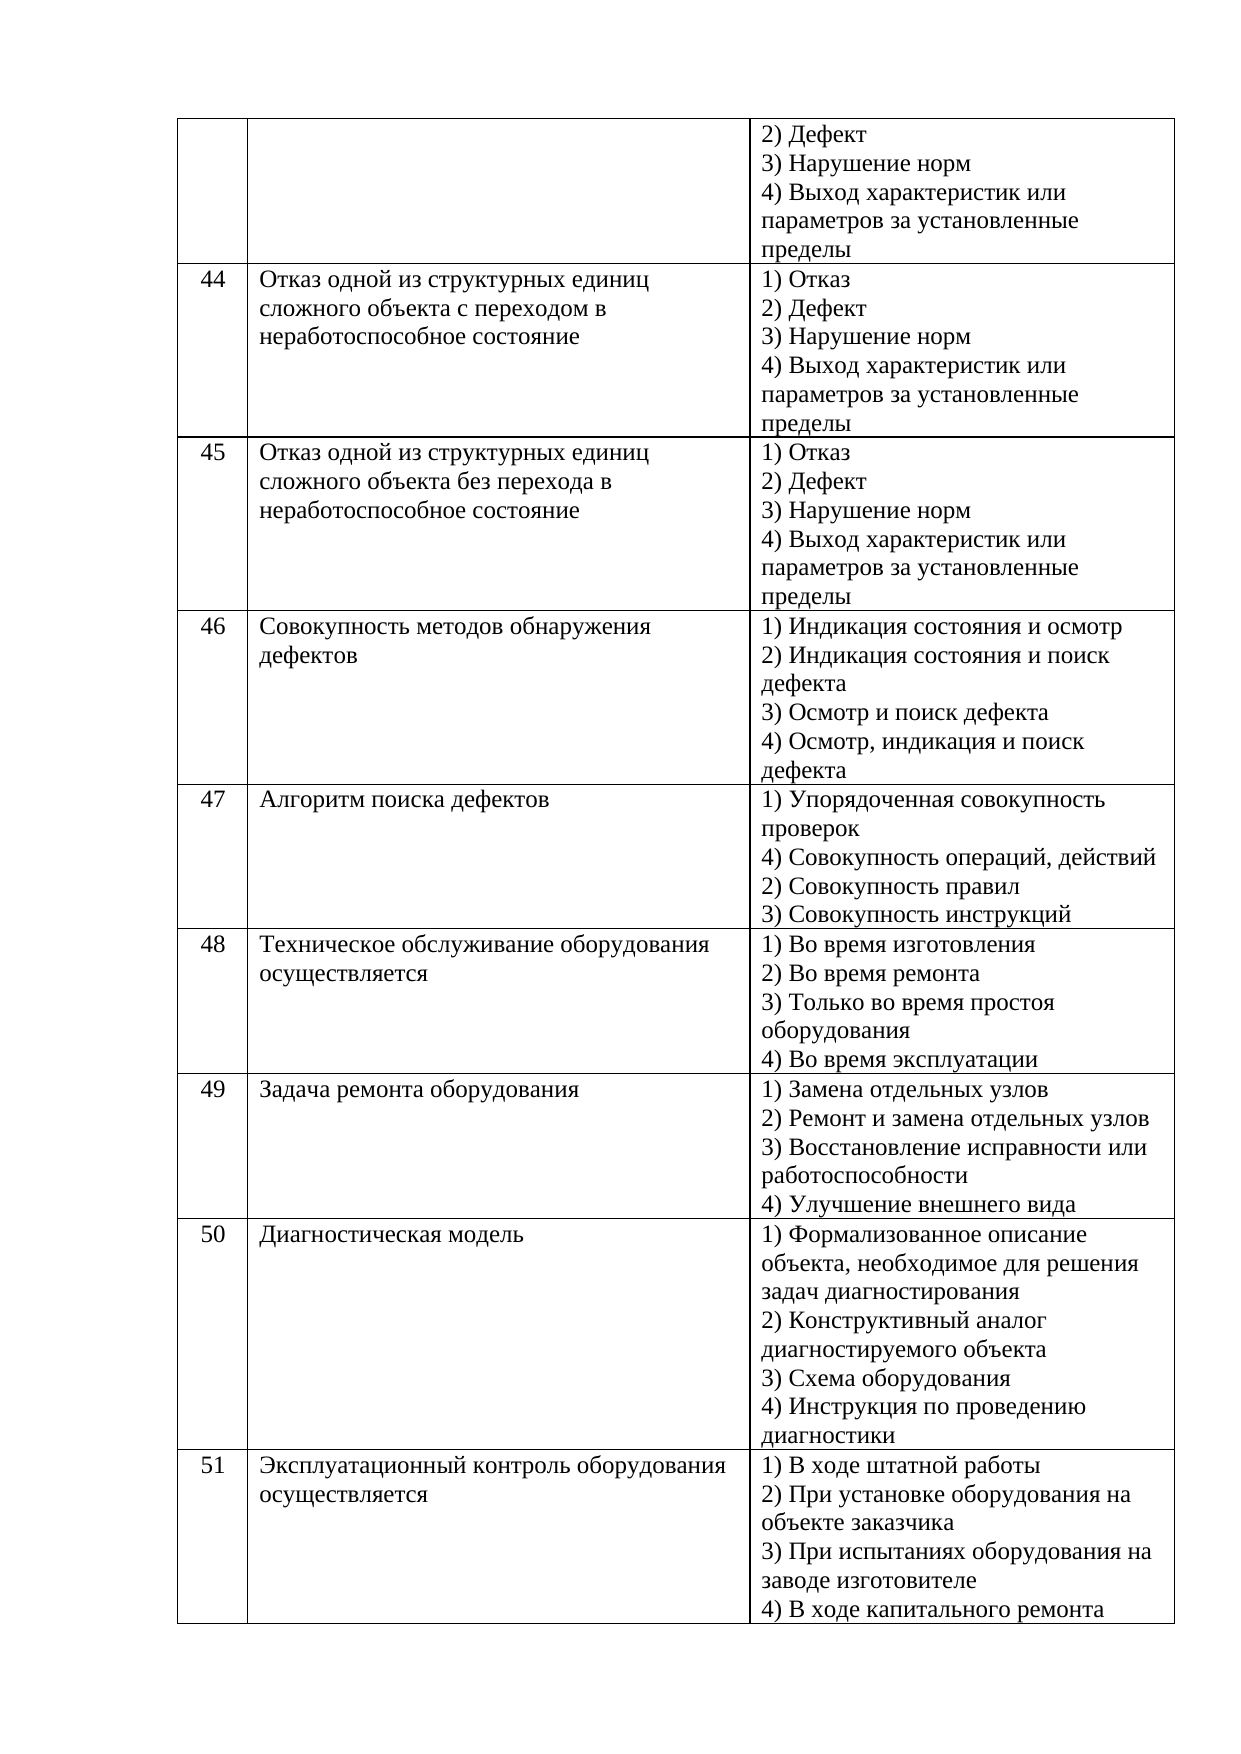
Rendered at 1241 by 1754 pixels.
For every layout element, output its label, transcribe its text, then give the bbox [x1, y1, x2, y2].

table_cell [751, 264, 1174, 436]
table_cell 1) В ходе штатной работы 2) При установке оборудования на объекте заказчика 3) При испытаниях оборудования на заводе изготовителе 4) В ходе капитального ремонта [751, 1450, 1174, 1622]
table_cell Алгоритм поиска дефектов [248, 785, 749, 928]
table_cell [751, 119, 1174, 263]
table_cell 1) Во время изготовления 2) Во время ремонта 3) Только во время простоя оборудования 4) Во время эксплуатации [751, 929, 1174, 1073]
table_cell 49 [178, 1074, 247, 1218]
table_cell Задача ремонта оборудования [248, 1074, 749, 1218]
table_cell 1) Упорядоченная совокупность проверок 4) Совокупность операций, действий 2) Совокупность правил 3) Совокупность инструкций [751, 785, 1174, 928]
table_cell 48 [178, 929, 247, 1073]
table_cell 44 [178, 264, 247, 436]
table_cell 51 [178, 1450, 247, 1622]
table_cell 1) Индикация состояния и осмотр 2) Индикация состояния и поиск дефекта 3) Осмотр и поиск дефекта 4) Осмотр, индикация и поиск дефекта [751, 611, 1174, 783]
table_cell Эксплуатационный контроль оборудования осуществляется [248, 1450, 749, 1622]
table_cell Техническое обслуживание оборудования осуществляется [248, 929, 749, 1073]
table_cell 47 [178, 785, 247, 928]
table_cell Отказ одной из структурных единиц сложного объекта с переходом в неработоспособное состояние [248, 264, 749, 436]
table_cell 45 [178, 438, 247, 610]
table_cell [248, 119, 749, 263]
table_cell 1) Отказ 2) Дефект 3) Нарушение норм 4) Выход характеристик или параметров за установленные пределы [751, 438, 1174, 610]
table_cell 43 [178, 119, 247, 263]
table_cell 1) Замена отдельных узлов 2) Ремонт и замена отдельных узлов 3) Восстановление исправности или работоспособности 4) Улучшение внешнего вида [751, 1074, 1174, 1218]
table_cell Отказ одной из структурных единиц сложного объекта без перехода в неработоспособное состояние [248, 438, 749, 610]
table_cell Совокупность методов обнаружения дефектов [248, 611, 749, 783]
table_cell 1) Формализованное описание объекта, необходимое для решения задач диагностирования 2) Конструктивный аналог диагностируемого объекта 3) Схема оборудования 4) Инструкция по проведению диагностики [751, 1219, 1174, 1449]
table_cell Диагностическая модель [248, 1219, 749, 1449]
table_cell 50 [178, 1219, 247, 1449]
table_cell 46 [178, 611, 247, 783]
